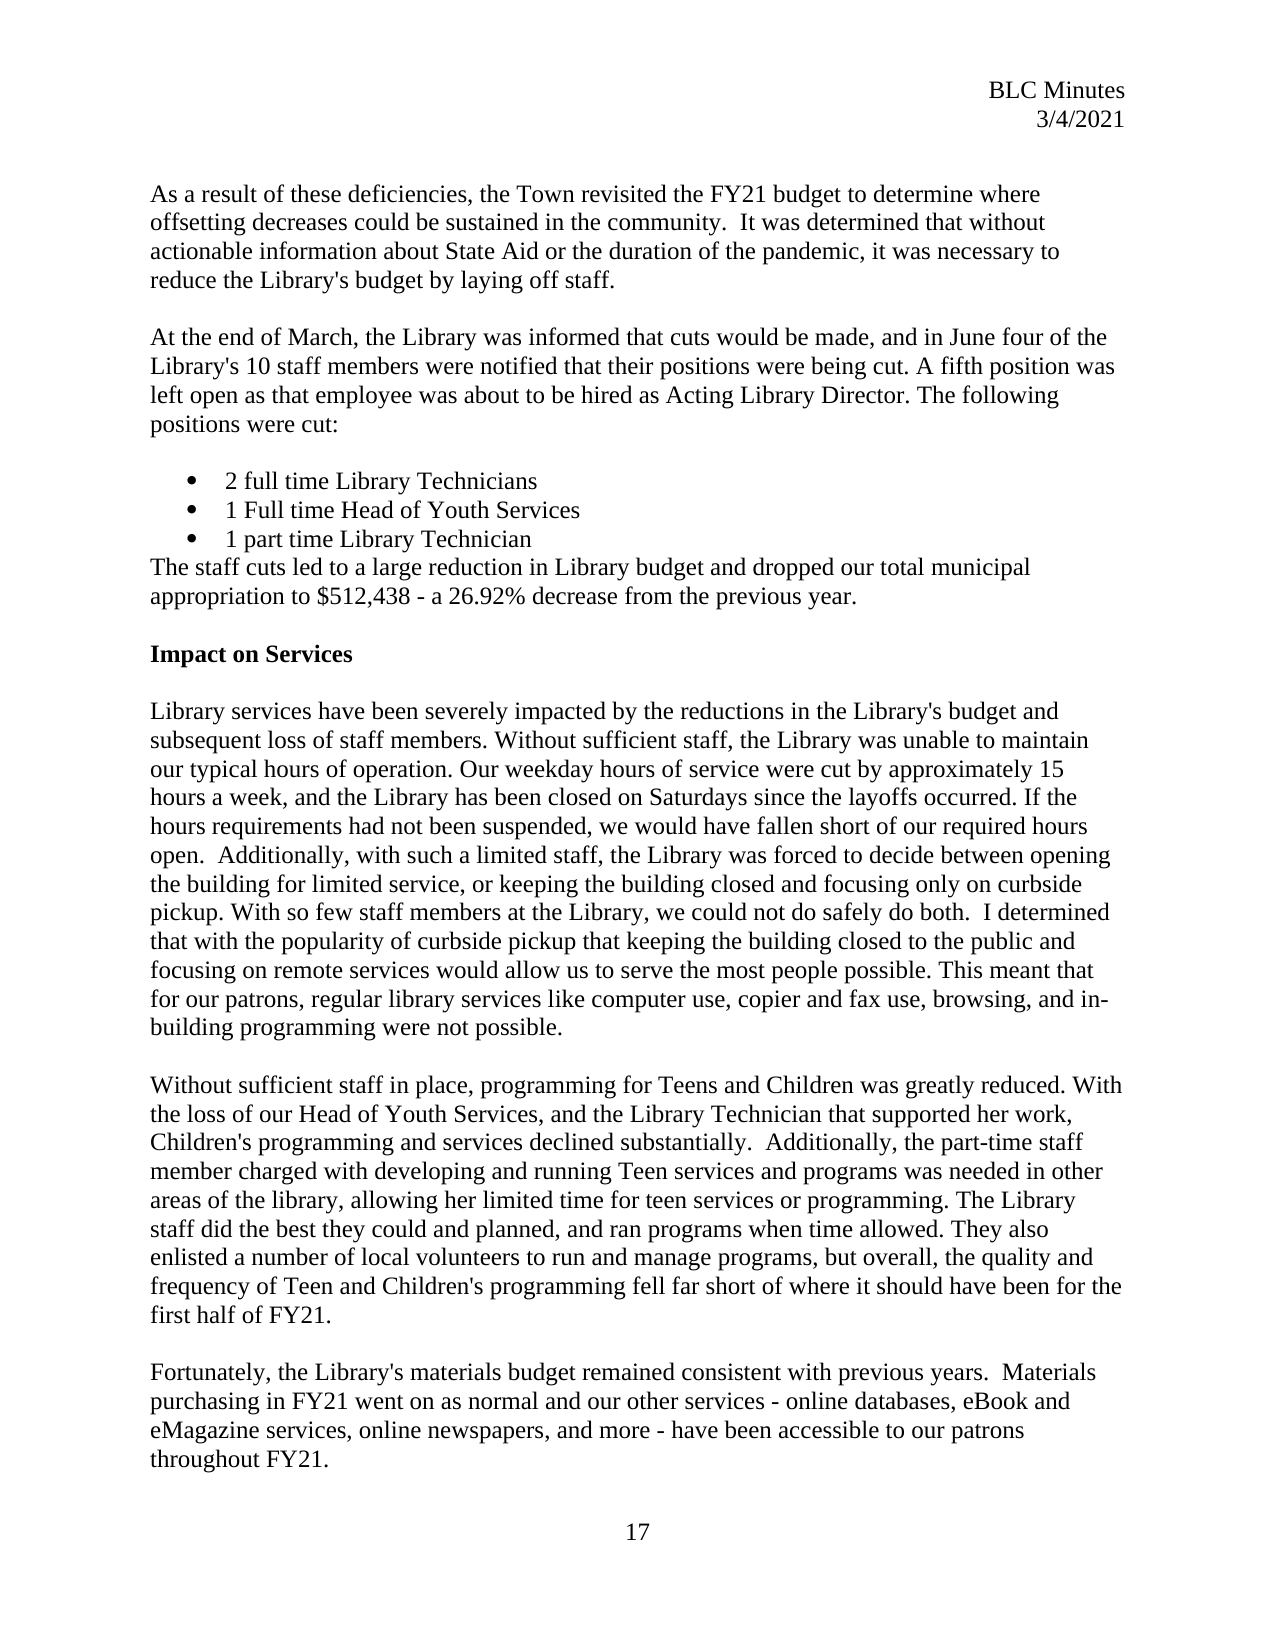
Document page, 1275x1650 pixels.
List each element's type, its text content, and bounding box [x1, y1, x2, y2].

list 1 part time Library Technician [187, 524, 1125, 552]
text The staff cuts led to a large reduction in Library budget and dropped our total municipal appropriation to $512,438 - a 26.92% decrease from the previous year. [150, 552, 1125, 610]
text Fortunately, the Library's materials budget remained consistent with previous years. Materials purchasing in FY21 went on as normal and our other services - online databases, eBook and eMagazine services, online newspapers, and more - have been accessible to our patrons throughout FY21. [150, 1357, 1125, 1472]
text Without sufficient staff in place, programming for Teens and Children was greatly reduced. With the loss of our Head of Youth Services, and the Library Technician that supported her work, Children's programming and services declined substantially. Additionally, the part-time staff member charged with developing and running Teen services and programs was needed in other areas of the library, allowing her limited time for teen services or programming. The Library staff did the best they could and planned, and ran programs when time allowed. They also enlisted a number of local volunteers to run and manage programs, but overall, the quality and frequency of Teen and Children's programming fell far short of where it should have been for the first half of FY21. [150, 1070, 1125, 1329]
text Impact on Services [150, 639, 1125, 667]
list 2 full time Library Technicians [187, 466, 1125, 495]
text At the end of March, the Library was informed that cuts would be made, and in June four of the Library's 10 staff members were notified that their positions were being cut. A fifth position was left open as that employee was about to be hired as Acting Library Director. The following positions were cut: [150, 322, 1125, 437]
text As a result of these deficiencies, the Town revisited the FY21 budget to determine where offsetting decreases could be sustained in the community. It was determined that without actionable information about State Aid or the duration of the pandemic, it was necessary to reduce the Library's budget by laying off staff. [150, 179, 1125, 294]
text Library services have been severely impacted by the reductions in the Library's budget and subsequent loss of staff members. Without sufficient staff, the Library was unable to maintain our typical hours of operation. Our weekday hours of service were cut by approximately 15 hours a week, and the Library has been closed on Saturdays since the layoffs occurred. If the hours requirements had not been suspended, we would have fallen short of our required hours open. Additionally, with such a limited staff, the Library was forced to decide between opening the building for limited service, or keeping the building closed and focusing only on curbside pickup. With so few staff members at the Library, we could not do safely do both. I determined that with the popularity of curbside pickup that keeping the building closed to the public and focusing on remote services would allow us to serve the most people possible. This meant that for our patrons, regular library services like computer use, copier and fax use, browsing, and in-building programming were not possible. [150, 696, 1125, 1041]
list 1 Full time Head of Youth Services [187, 495, 1125, 524]
